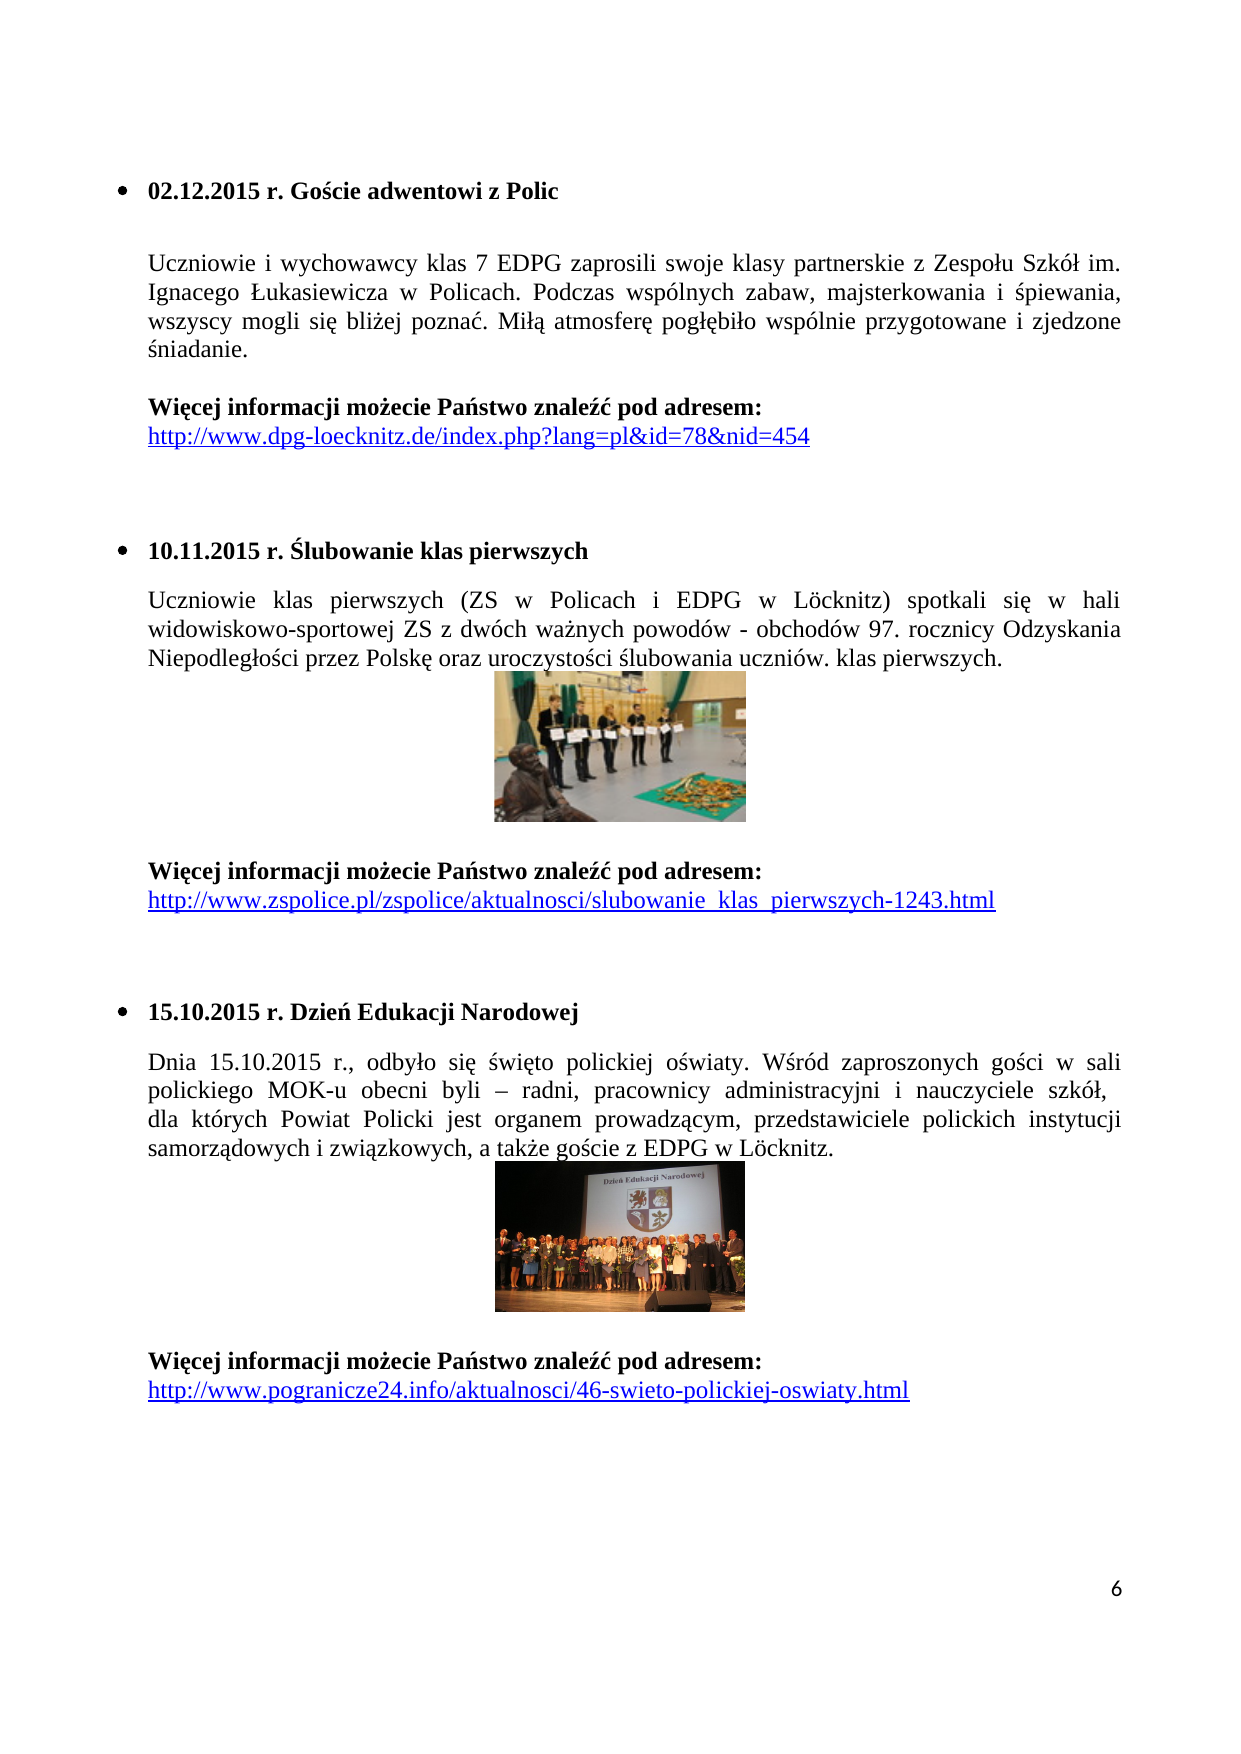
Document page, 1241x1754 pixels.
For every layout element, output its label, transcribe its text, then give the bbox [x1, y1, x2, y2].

list 02.12.2015 r. Goście adwentowi z Polic [118, 176, 1122, 205]
list 10.11.2015 r. Ślubowanie klas pierwszych [118, 536, 1122, 564]
text Więcej informacji możecie Państwo znaleźć pod adresem: [118, 856, 1122, 885]
picture [494, 671, 746, 822]
picture [495, 1161, 745, 1312]
text Więcej informacji możecie Państwo znaleźć pod adresem: [118, 1346, 1122, 1375]
text Dnia 15.10.2015 r., odbyło się święto polickiej oświaty. Wśród zaproszonych gości w sali polickiego MOK-u obecni byli – radni, pracownicy administracyjni i nauczyciele szkół, dla których Powiat Policki jest organem prowadzącym, przedstawiciele polickich instytucji samorządowych i związkowych, a także goście z EDPG w Löcknitz. [148, 1047, 1122, 1162]
text Więcej informacji możecie Państwo znaleźć pod adresem: [118, 392, 1122, 421]
text http://www.pogranicze24.info/aktualnosci/46-swieto-polickiej-oswiaty.html [148, 1375, 1122, 1404]
text Uczniowie i wychowawcy klas 7 EDPG zaprosili swoje klasy partnerskie z Zespołu Szkół im. Ignacego Łukasiewicza w Policach. Podczas wspólnych zabaw, majsterkowania i śpiewania, wszyscy mogli się bliżej poznać. Miłą atmosferę pogłębiło wspólnie przygotowane i zjedzone śniadanie. [148, 248, 1122, 363]
text Uczniowie klas pierwszych (ZS w Policach i EDPG w Löcknitz) spotkali się w hali widowiskowo-sportowej ZS z dwóch ważnych powodów - obchodów 97. rocznicy Odzyskania Niepodległości przez Polskę oraz uroczystości ślubowania uczniów. klas pierwszych. [148, 585, 1122, 672]
list 15.10.2015 r. Dzień Edukacji Narodowej [118, 997, 1122, 1026]
text http://www.dpg-loecknitz.de/index.php?lang=pl&id=78&nid=454 [148, 421, 1122, 449]
text http://www.zspolice.pl/zspolice/aktualnosci/slubowanie_klas_pierwszych-1243.html [148, 885, 1122, 914]
